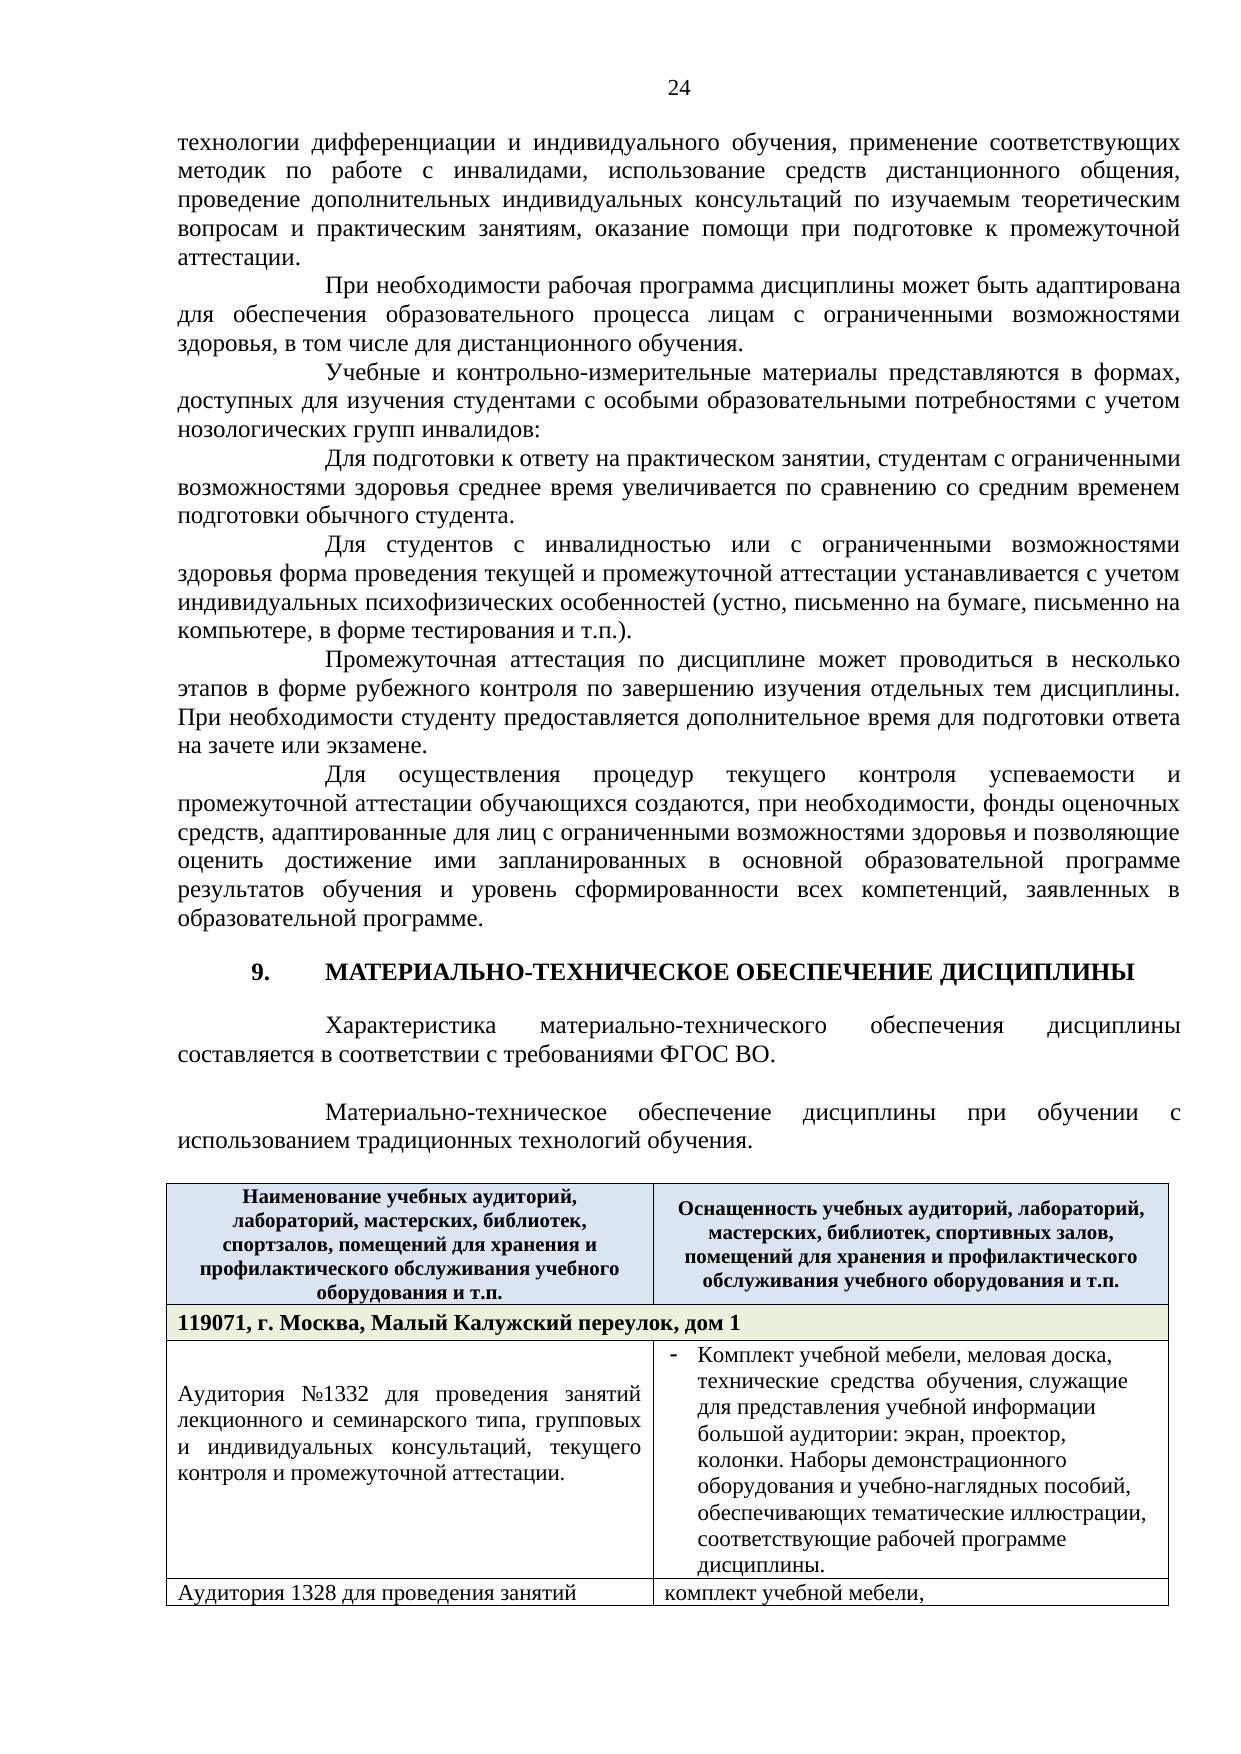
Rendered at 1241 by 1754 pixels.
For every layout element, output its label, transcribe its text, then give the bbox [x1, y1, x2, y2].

list Характеристика материально-технического обеспечения дисциплины составляется в соответствии с требованиями ФГОС ВО. [177, 1010, 1181, 1068]
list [177, 127, 1181, 270]
table_cell Аудитория 1328 для проведения занятий семинарского типа, групповых и индивидуальных консультаций, текущего контроля и промежуточной аттестации [167, 1579, 653, 1605]
list Промежуточная аттестация по дисциплине может проводиться в несколько этапов в форме рубежного контроля по завершению изучения отдельных тем дисциплины. При необходимости студенту предоставляется дополнительное время для подготовки ответа на зачете или экзамене. [177, 644, 1181, 759]
list При необходимости рабочая программа дисциплины может быть адаптирована для обеспечения образовательного процесса лицам с ограниченными возможностями здоровья, в том числе для дистанционного обучения. [177, 270, 1181, 357]
list Для подготовки к ответу на практическом занятии, студентам с ограниченными возможностями здоровья среднее время увеличивается по сравнению со средним временем подготовки обычного студента. [177, 443, 1181, 529]
list Учебные и контрольно-измерительные материалы представляются в формах, доступных для изучения студентами с особыми образовательными потребностями с учетом нозологических групп инвалидов: [177, 357, 1181, 443]
table_cell Аудитория №1332 для проведения занятий лекционного и семинарского типа, групповых и индивидуальных консультаций, текущего контроля и промежуточной аттестации. [167, 1341, 653, 1578]
table_cell Комплект учебной мебели, меловая доска, технические средства обучения, служащие для представления учебной информации большой аудитории: экран, проектор, колонки. Наборы демонстрационного оборудования и учебно-наглядных пособий, обеспечивающих тематические иллюстрации, соответствующие рабочей программе дисциплины. [654, 1341, 1168, 1578]
table_cell 119071, г. Москва, Малый Калужский переулок, дом 1 [167, 1305, 1168, 1339]
list Для осуществления процедур текущего контроля успеваемости и промежуточной аттестации обучающихся создаются, при необходимости, фонды оценочных средств, адаптированные для лиц с ограниченными возможностями здоровья и позволяющие оценить достижение ими запланированных в основной образовательной программе результатов обучения и уровень сформированности всех компетенций, заявленных в образовательной программе. [177, 759, 1181, 932]
subtitle МАТЕРИАЛЬНО-ТЕХНИЧЕСКОЕ ОБЕСПЕЧЕНИЕ ДИСЦИПЛИНЫ [251, 957, 1181, 985]
list Для студентов с инвалидностью или с ограниченными возможностями здоровья форма проведения текущей и промежуточной аттестации устанавливается с учетом индивидуальных психофизических особенностей (устно, письменно на бумаге, письменно на компьютере, в форме тестирования и т.п.). [177, 529, 1181, 644]
table_cell комплект учебной мебели, технические средства обучения, служащие для представления учебной информации большой аудитории: ноутбук, проектор, [654, 1579, 1168, 1605]
list Материально-техническое обеспечение дисциплины при обучении с использованием традиционных технологий обучения. [177, 1097, 1181, 1154]
